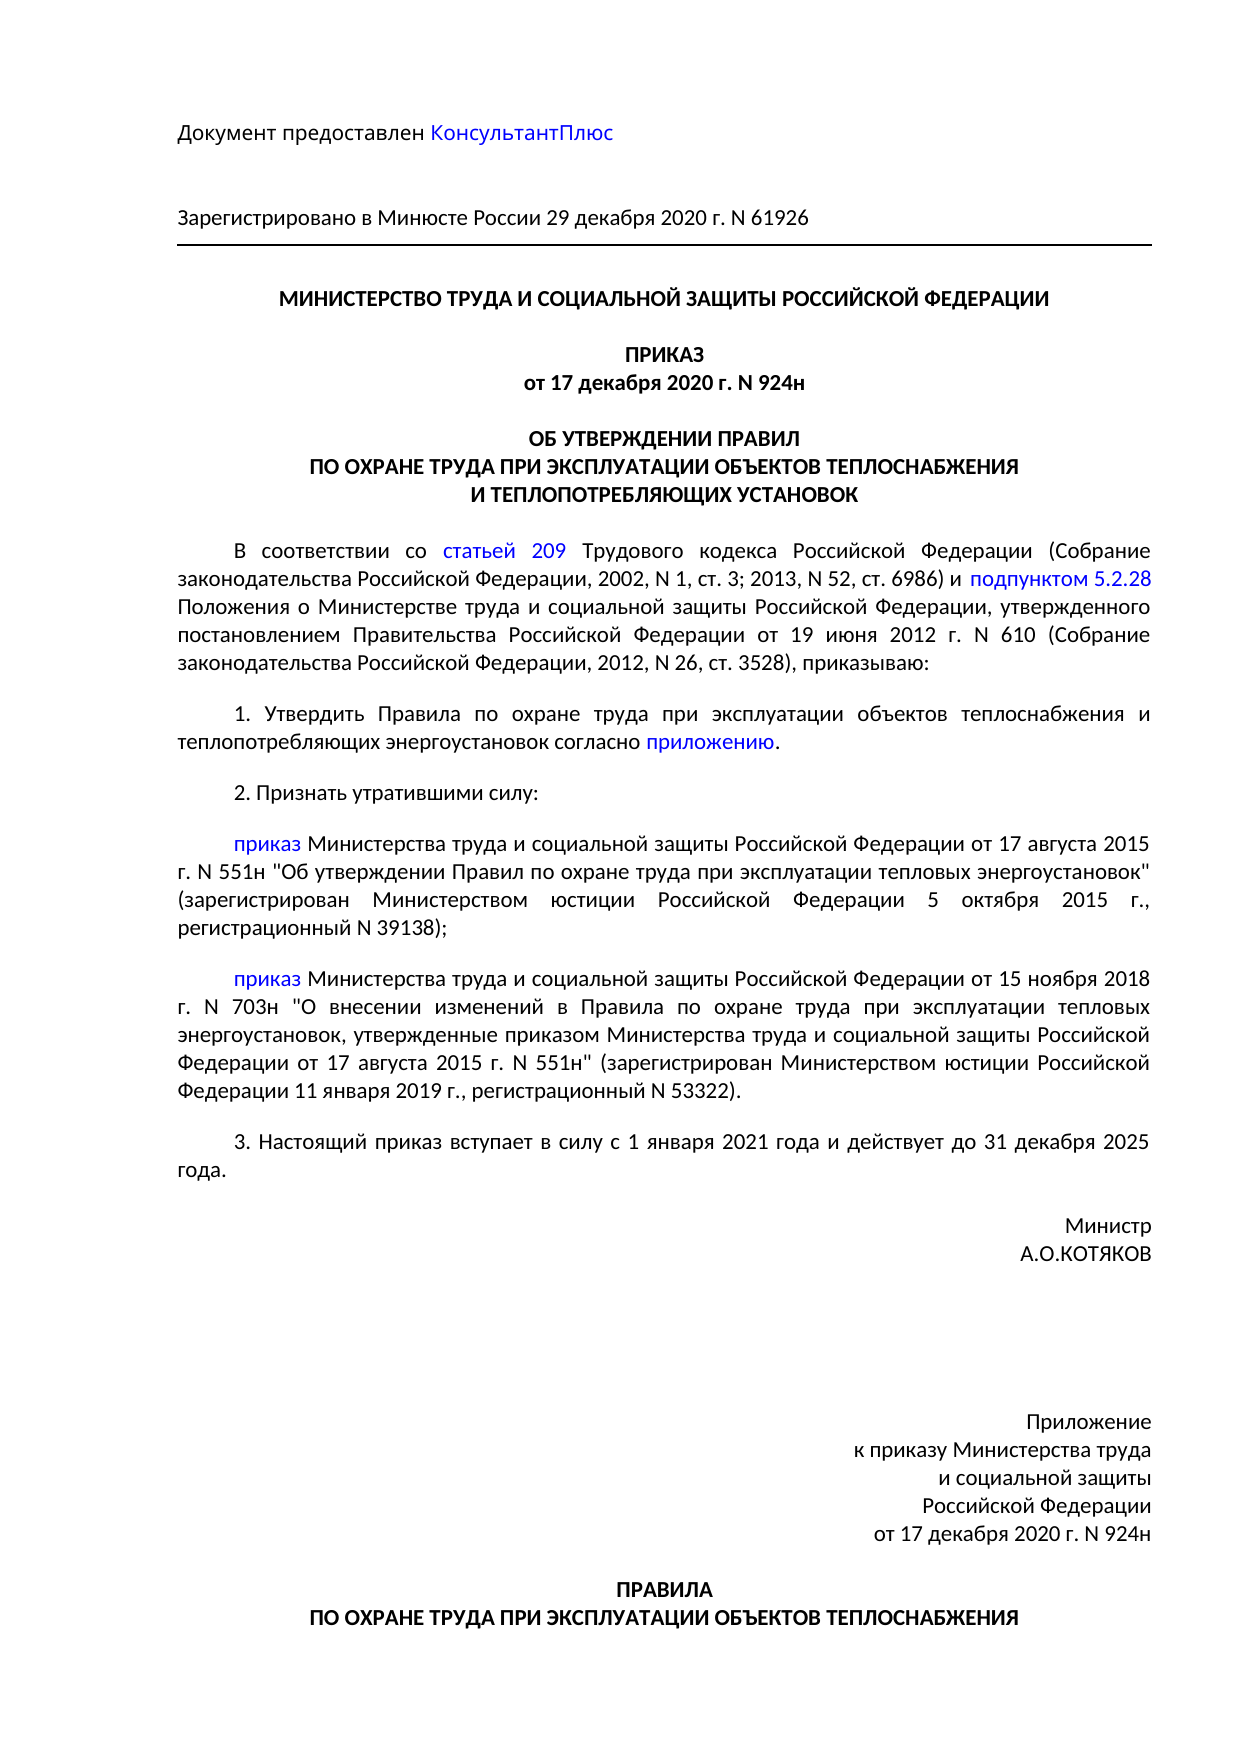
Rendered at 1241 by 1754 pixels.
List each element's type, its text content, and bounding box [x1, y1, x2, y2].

text Российской Федерации [177, 1491, 1152, 1519]
title ПРАВИЛА [177, 1575, 1152, 1603]
text 3. Настоящий приказ вступает в силу с 1 января 2021 года и действует до 31 декабря 2025 года. [177, 1127, 1152, 1183]
title ПО ОХРАНЕ ТРУДА ПРИ ЭКСПЛУАТАЦИИ ОБЪЕКТОВ ТЕПЛОСНАБЖЕНИЯ [177, 1603, 1152, 1631]
title ОБ УТВЕРЖДЕНИИ ПРАВИЛ [177, 424, 1152, 452]
text Зарегистрировано в Минюсте России 29 декабря 2020 г. N 61926 [177, 203, 1152, 231]
title Документ предоставлен КонсультантПлюс [177, 118, 1152, 175]
text Приложение [177, 1407, 1152, 1435]
text от 17 декабря 2020 г. N 924н [177, 1519, 1152, 1547]
text приказ Министерства труда и социальной защиты Российской Федерации от 17 августа 2015 г. N 551н "Об утверждении Правил по охране труда при эксплуатации тепловых энергоустановок" (зарегистрирован Министерством юстиции Российской Федерации 5 октября 2015 г., регистрационный N 39138); [177, 829, 1152, 941]
title И ТЕПЛОПОТРЕБЛЯЮЩИХ УСТАНОВОК [177, 480, 1152, 508]
title от 17 декабря 2020 г. N 924н [177, 368, 1152, 396]
text приказ Министерства труда и социальной защиты Российской Федерации от 15 ноября 2018 г. N 703н "О внесении изменений в Правила по охране труда при эксплуатации тепловых энергоустановок, утвержденные приказом Министерства труда и социальной защиты Российской Федерации от 17 августа 2015 г. N 551н" (зарегистрирован Министерством юстиции Российской Федерации 11 января 2019 г., регистрационный N 53322). [177, 964, 1152, 1104]
title ПРИКАЗ [177, 340, 1152, 368]
title МИНИСТЕРСТВО ТРУДА И СОЦИАЛЬНОЙ ЗАЩИТЫ РОССИЙСКОЙ ФЕДЕРАЦИИ [177, 284, 1152, 312]
text к приказу Министерства труда [177, 1435, 1152, 1463]
text В соответствии со статьей 209 Трудового кодекса Российской Федерации (Собрание законодательства Российской Федерации, 2002, N 1, ст. 3; 2013, N 52, ст. 6986) и подпунктом 5.2.28 Положения о Министерстве труда и социальной защиты Российской Федерации, утвержденного постановлением Правительства Российской Федерации от 19 июня 2012 г. N 610 (Собрание законодательства Российской Федерации, 2012, N 26, ст. 3528), приказываю: [177, 536, 1152, 676]
text 2. Признать утратившими силу: [177, 778, 1152, 806]
text Министр [177, 1211, 1152, 1239]
title ПО ОХРАНЕ ТРУДА ПРИ ЭКСПЛУАТАЦИИ ОБЪЕКТОВ ТЕПЛОСНАБЖЕНИЯ [177, 452, 1152, 480]
text А.О.КОТЯКОВ [177, 1239, 1152, 1267]
text 1. Утвердить Правила по охране труда при эксплуатации объектов теплоснабжения и теплопотребляющих энергоустановок согласно приложению. [177, 699, 1152, 755]
text и социальной защиты [177, 1463, 1152, 1491]
